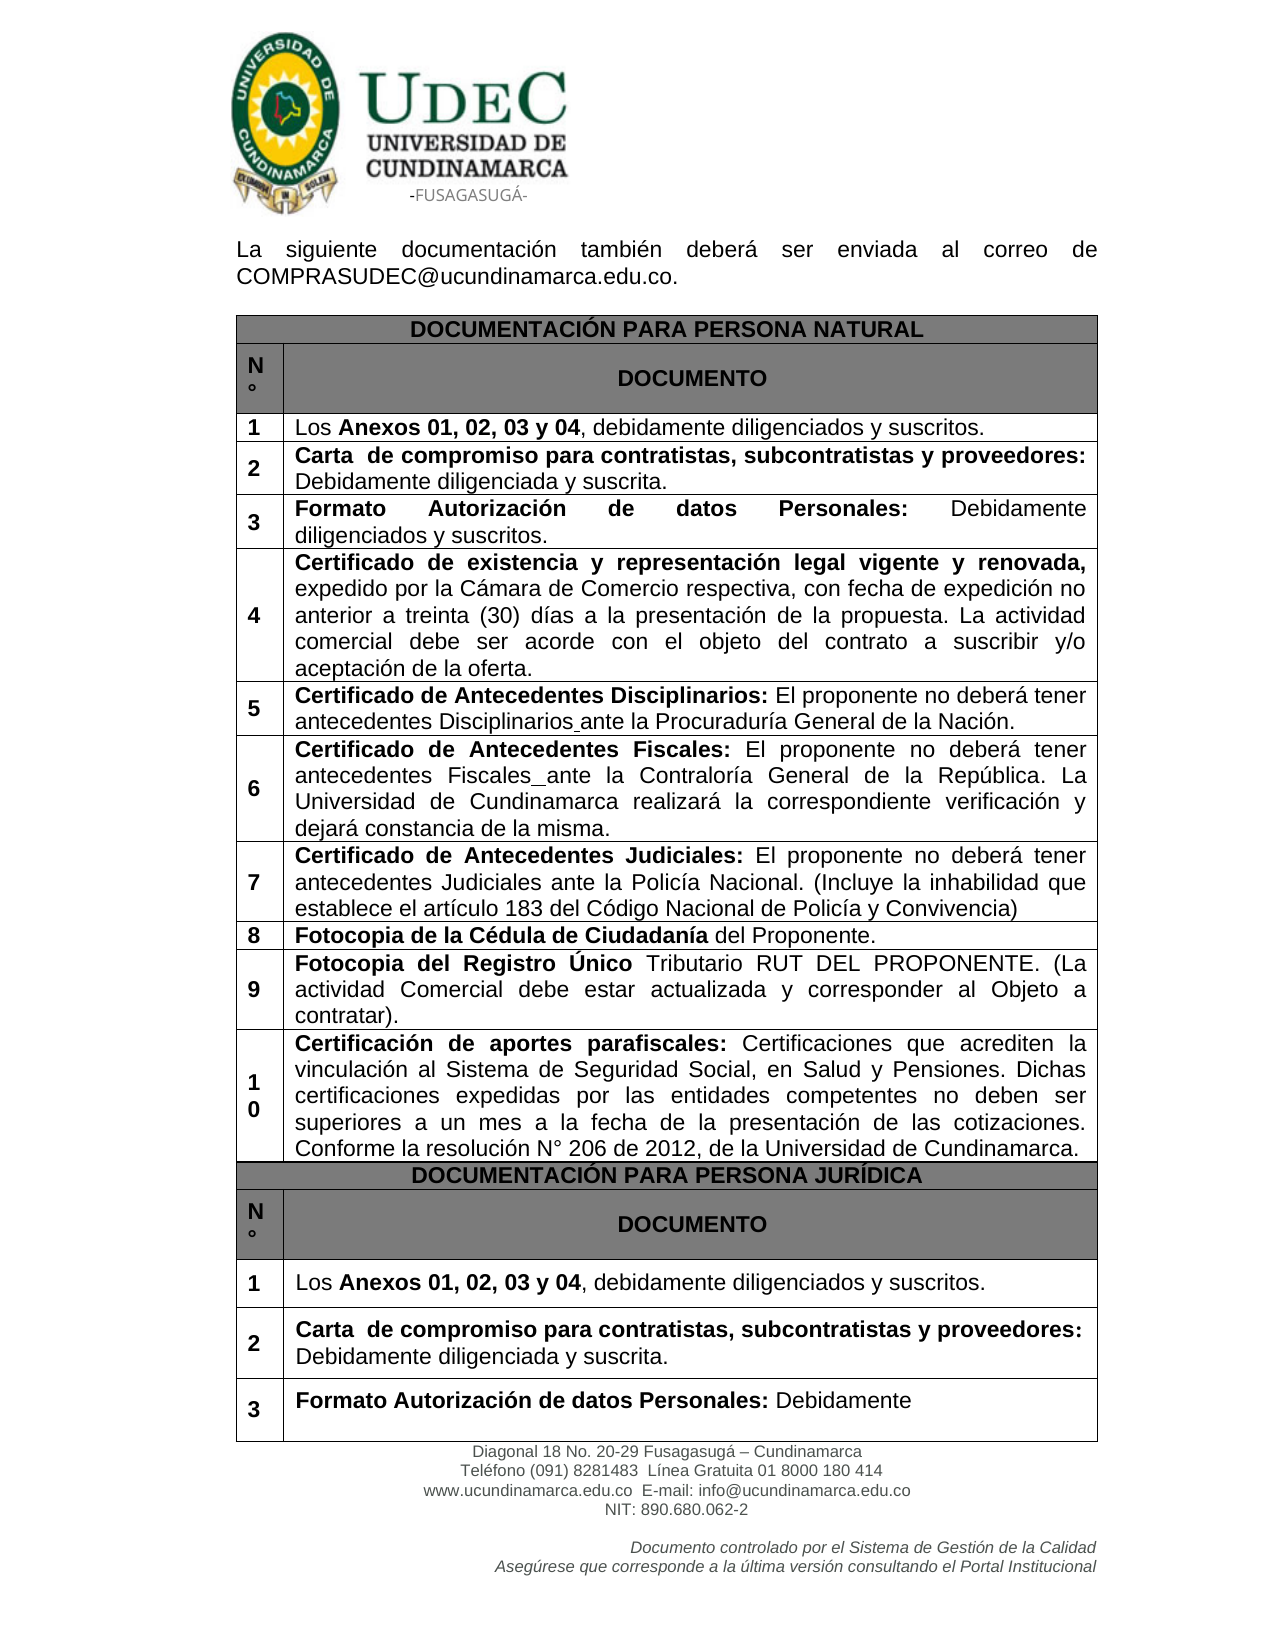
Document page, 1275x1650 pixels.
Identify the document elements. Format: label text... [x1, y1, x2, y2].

table_cell Carta de compromiso para contratistas, subcontratistas y proveedores: Debidamente diligenciada y suscrita. [284, 442, 1097, 494]
picture [230, 31, 571, 217]
table_cell 10 [237, 1030, 283, 1161]
table_cell 2 [237, 442, 283, 494]
table_cell Los Anexos 01, 02, 03 y 04, debidamente diligenciados y suscritos. [284, 414, 1097, 441]
table_cell DOCUMENTACIÓN PARA PERSONA JURÍDICA [237, 1163, 1097, 1189]
table_cell 4 [237, 549, 283, 681]
table_cell Certificado de Antecedentes Disciplinarios: El proponente no deberá tener antecedentes Disciplinarios ante la Procuraduría General de la Nación. [284, 682, 1097, 734]
table_cell DOCUMENTO [284, 1190, 1097, 1259]
table_cell Fotocopia de la Cédula de Ciudadanía del Proponente. [284, 922, 1097, 948]
table_cell Formato Autorización de datos Personales: Debidamente diligenciados y suscritos por el representante legal. [284, 1379, 1097, 1441]
table_cell 7 [237, 842, 283, 921]
table_cell 2 [237, 1308, 283, 1377]
table_cell 3 [237, 1379, 283, 1441]
table_cell Fotocopia del Registro Único Tributario RUT DEL PROPONENTE. (La actividad Comercial debe estar actualizada y corresponder al Objeto a contratar). [284, 950, 1097, 1029]
table_cell 1 [237, 414, 283, 441]
table_cell 9 [237, 950, 283, 1029]
table_cell Certificado de Antecedentes Fiscales: El proponente no deberá tener antecedentes Fiscales ante la Contraloría General de la República. La Universidad de Cundinamarca realizará la correspondiente verificación y dejará constancia de la misma. [284, 736, 1097, 841]
table_cell Certificación de aportes parafiscales: Certificaciones que acrediten la vinculación al Sistema de Seguridad Social, en Salud y Pensiones. Dichas certificaciones expedidas por las entidades competentes no deben ser superiores a un mes a la fecha de la presentación de las cotizaciones. Conforme la resolución N° 206 de 2012, de la Universidad de Cundinamarca. [284, 1030, 1097, 1161]
table_cell 5 [237, 682, 283, 734]
table_cell Formato Autorización de datos Personales: Debidamente diligenciados y suscritos. [284, 495, 1097, 548]
table_cell 1 [237, 1260, 283, 1307]
table_cell Carta de compromiso para contratistas, subcontratistas y proveedores: Debidamente diligenciada y suscrita. [284, 1308, 1097, 1377]
table_cell DOCUMENTO [284, 344, 1097, 413]
table_cell 6 [237, 736, 283, 841]
table_cell N° [237, 1190, 283, 1259]
table_cell 3 [237, 495, 283, 548]
table_cell Los Anexos 01, 02, 03 y 04, debidamente diligenciados y suscritos. [284, 1260, 1097, 1307]
text La siguiente documentación también deberá ser enviada al correo de COMPRASUDEC@ucundinamarca.edu.co. [236, 236, 1098, 289]
table_cell 8 [237, 922, 283, 948]
table_cell Certificado de existencia y representación legal vigente y renovada, expedido por la Cámara de Comercio respectiva, con fecha de expedición no anterior a treinta (30) días a la presentación de la propuesta. La actividad comercial debe ser acorde con el objeto del contrato a suscribir y/o aceptación de la oferta. [284, 549, 1097, 681]
table_cell N° [237, 344, 283, 413]
table_cell Certificado de Antecedentes Judiciales: El proponente no deberá tener antecedentes Judiciales ante la Policía Nacional. (Incluye la inhabilidad que establece el artículo 183 del Código Nacional de Policía y Convivencia) [284, 842, 1097, 921]
table_header DOCUMENTACIÓN PARA PERSONA NATURAL [237, 316, 1097, 343]
